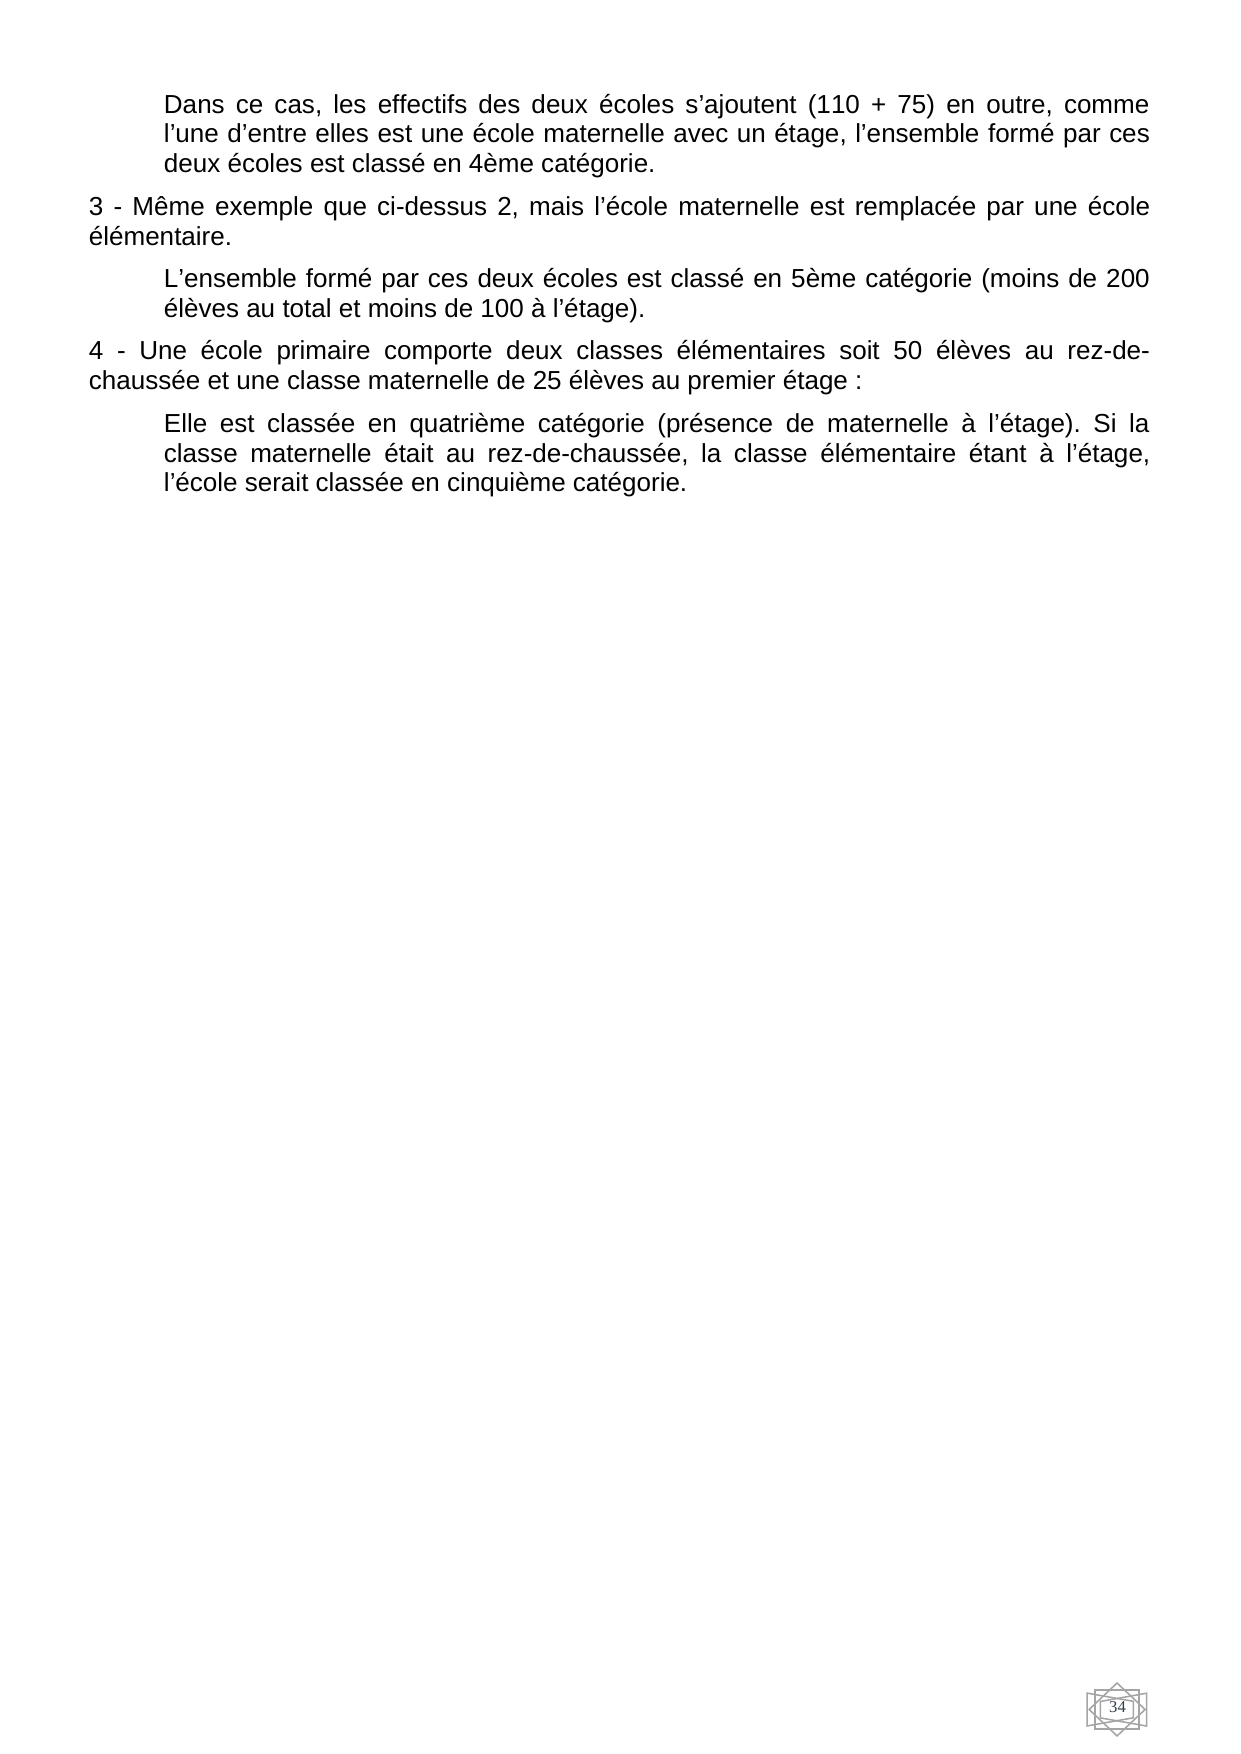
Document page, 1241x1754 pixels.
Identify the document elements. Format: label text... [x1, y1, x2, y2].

text L’ensemble formé par ces deux écoles est classé en 5ème catégorie (moins de 200 élèves au total et moins de 100 à l’étage). [164, 263, 1152, 323]
text 4 - Une école primaire comporte deux classes élémentaires soit 50 élèves au rez-de-chaussée et une classe maternelle de 25 élèves au premier étage : [89, 335, 1152, 395]
text Dans ce cas, les effectifs des deux écoles s’ajoutent (110 + 75) en outre, comme l’une d’entre elles est une école maternelle avec un étage, l’ensemble formé par ces deux écoles est classé en 4ème catégorie. [164, 89, 1152, 178]
text 3 - Même exemple que ci-dessus 2, mais l’école maternelle est remplacée par une école élémentaire. [89, 191, 1152, 251]
text Elle est classée en quatrième catégorie (présence de maternelle à l’étage). Si la classe maternelle était au rez-de-chaussée, la classe élémentaire étant à l’étage, l’école serait classée en cinquième catégorie. [164, 408, 1152, 497]
